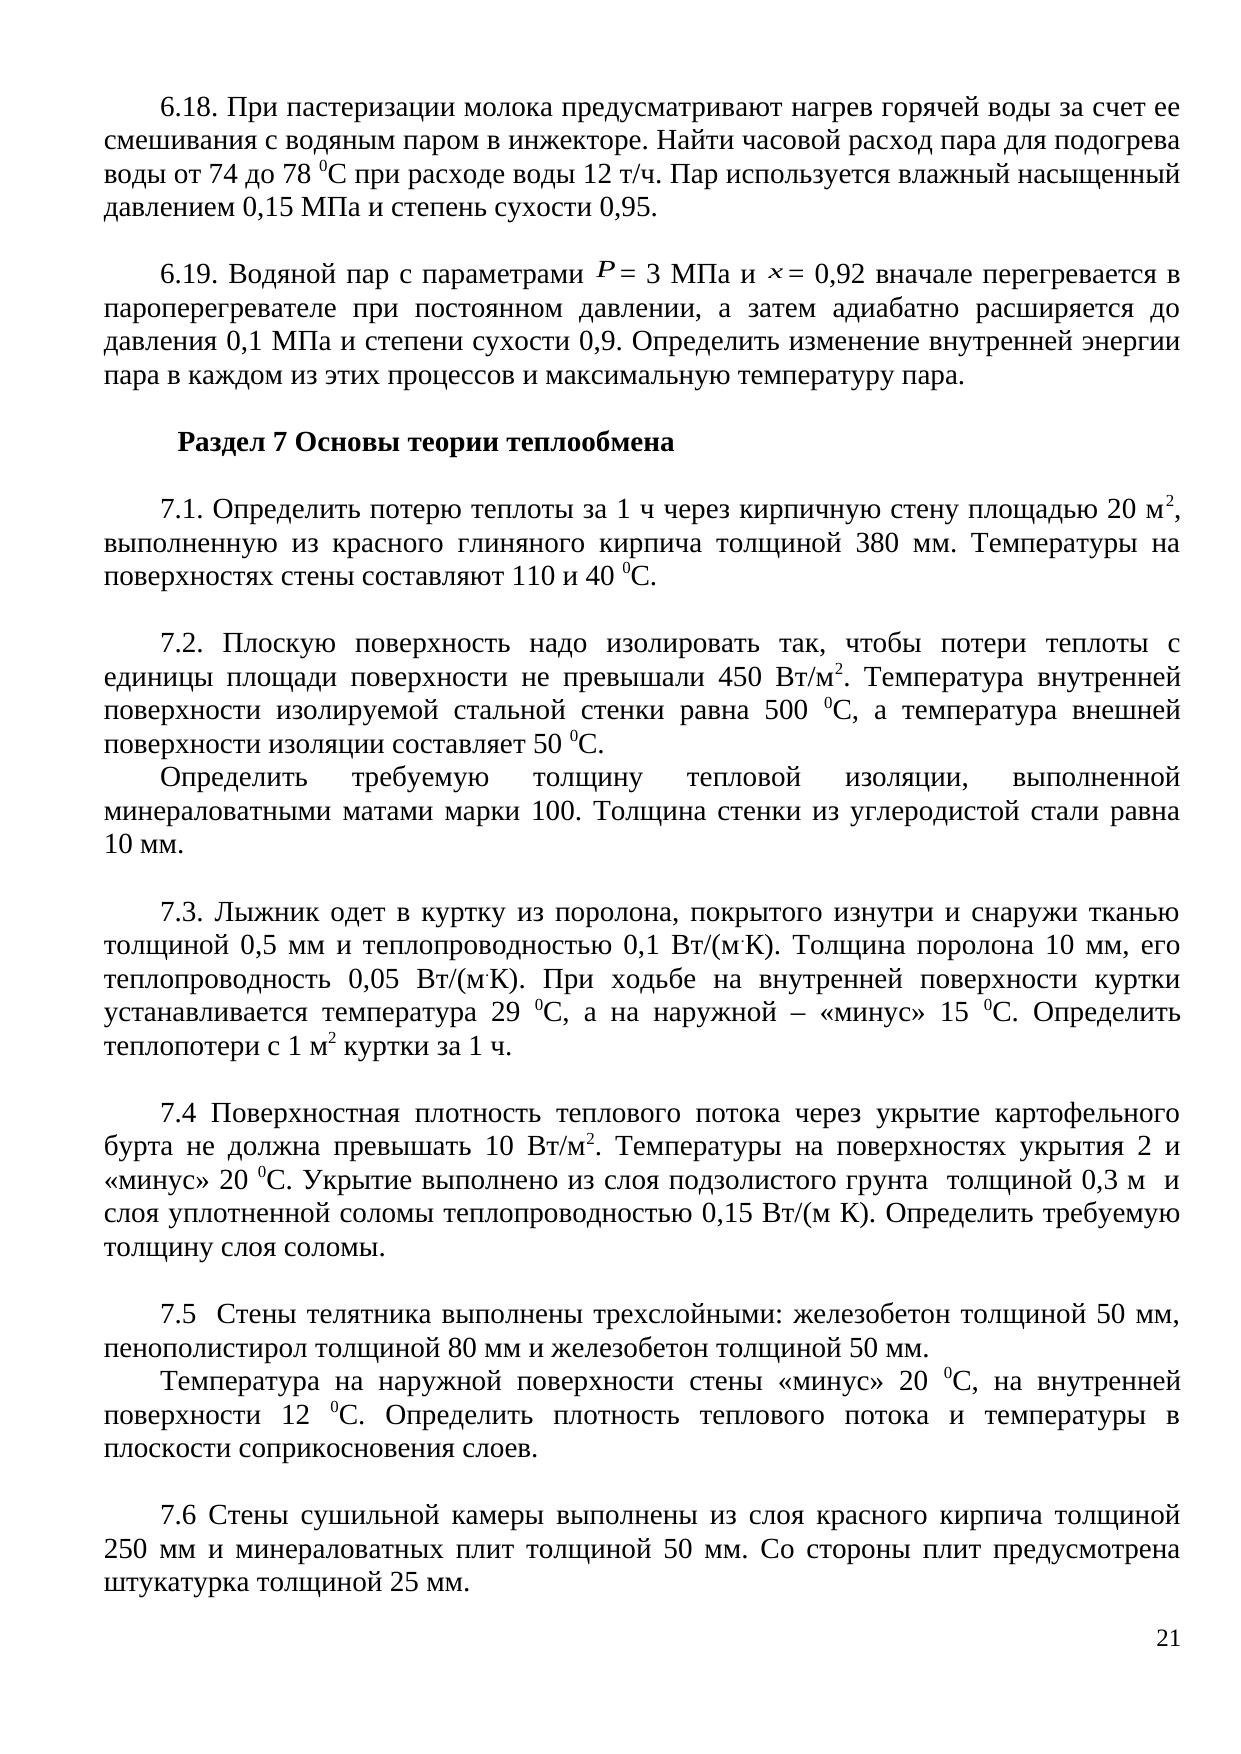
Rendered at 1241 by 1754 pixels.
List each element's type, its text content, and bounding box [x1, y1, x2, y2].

text 7.3. Лыжник одет в куртку из поролона, покрытого изнутри и снаружи тканью толщиной 0,5 мм и теплопроводностью 0,1 Вт/(м.К). Толщина поролона 10 мм, его теплопроводность 0,05 Вт/(м.К). При ходьбе на внутренней поверхности куртки устанавливается температура 29 0С, а на наружной – «минус» 15 0С. Определить теплопотери с 1 м2 куртки за 1 ч. [103, 894, 1181, 1061]
text 7.1. Определить потерю теплоты за 1 ч через кирпичную стену площадью 20 м2, выполненную из красного глиняного кирпича толщиной 380 мм. Температуры на поверхностях стены составляют 110 и 40 0С. [103, 491, 1181, 592]
text Температура на наружной поверхности стены «минус» 20 0С, на внутренней поверхности 12 0С. Определить плотность теплового потока и температуры в плоскости соприкосновения слоев. [103, 1363, 1181, 1464]
text 7.5 Стены телятника выполнены трехслойными: железобетон толщиной 50 мм, пенополистирол толщиной 80 мм и железобетон толщиной 50 мм. [103, 1296, 1181, 1363]
text 7.2. Плоскую поверхность надо изолировать так, чтобы потери теплоты с единицы площади поверхности не превышали 450 Вт/м2. Температура внутренней поверхности изолируемой стальной стенки равна 500 0С, а температура внешней поверхности изоляции составляет 50 0С. [103, 625, 1181, 759]
text Раздел 7 Основы теории теплообмена [103, 424, 1181, 458]
text 6.19. Водяной пар с параметрами = 3 МПа и = 0,92 вначале перегревается в пароперегревателе при постоянном давлении, а затем адиабатно расширяется до давления 0,1 МПа и степени сухости 0,9. Определить изменение внутренней энергии пара в каждом из этих процессов и максимальную температуру пара. [103, 256, 1181, 391]
text Определить требуемую толщину тепловой изоляции, выполненной минераловатными матами марки 100. Толщина стенки из углеродистой стали равна 10 мм. [103, 759, 1181, 860]
text 7.6 Стены сушильной камеры выполнены из слоя красного кирпича толщиной 250 мм и минераловатных плит толщиной 50 мм. Со стороны плит предусмотрена штукатурка толщиной 25 мм. [103, 1497, 1181, 1598]
text 6.18. При пастеризации молока предусматривают нагрев горячей воды за счет ее смешивания с водяным паром в инжекторе. Найти часовой расход пара для подогрева воды от 74 до 78 0С при расходе воды 12 т/ч. Пар используется влажный насыщенный давлением 0,15 МПа и степень сухости 0,95. [103, 89, 1181, 223]
text 7.4 Поверхностная плотность теплового потока через укрытие картофельного бурта не должна превышать 10 Вт/м2. Температуры на поверхностях укрытия 2 и «минус» 20 0С. Укрытие выполнено из слоя подзолистого грунта толщиной 0,3 м и слоя уплотненной соломы теплопроводностью 0,15 Вт/(м К). Определить требуемую толщину слоя соломы. [103, 1095, 1181, 1263]
